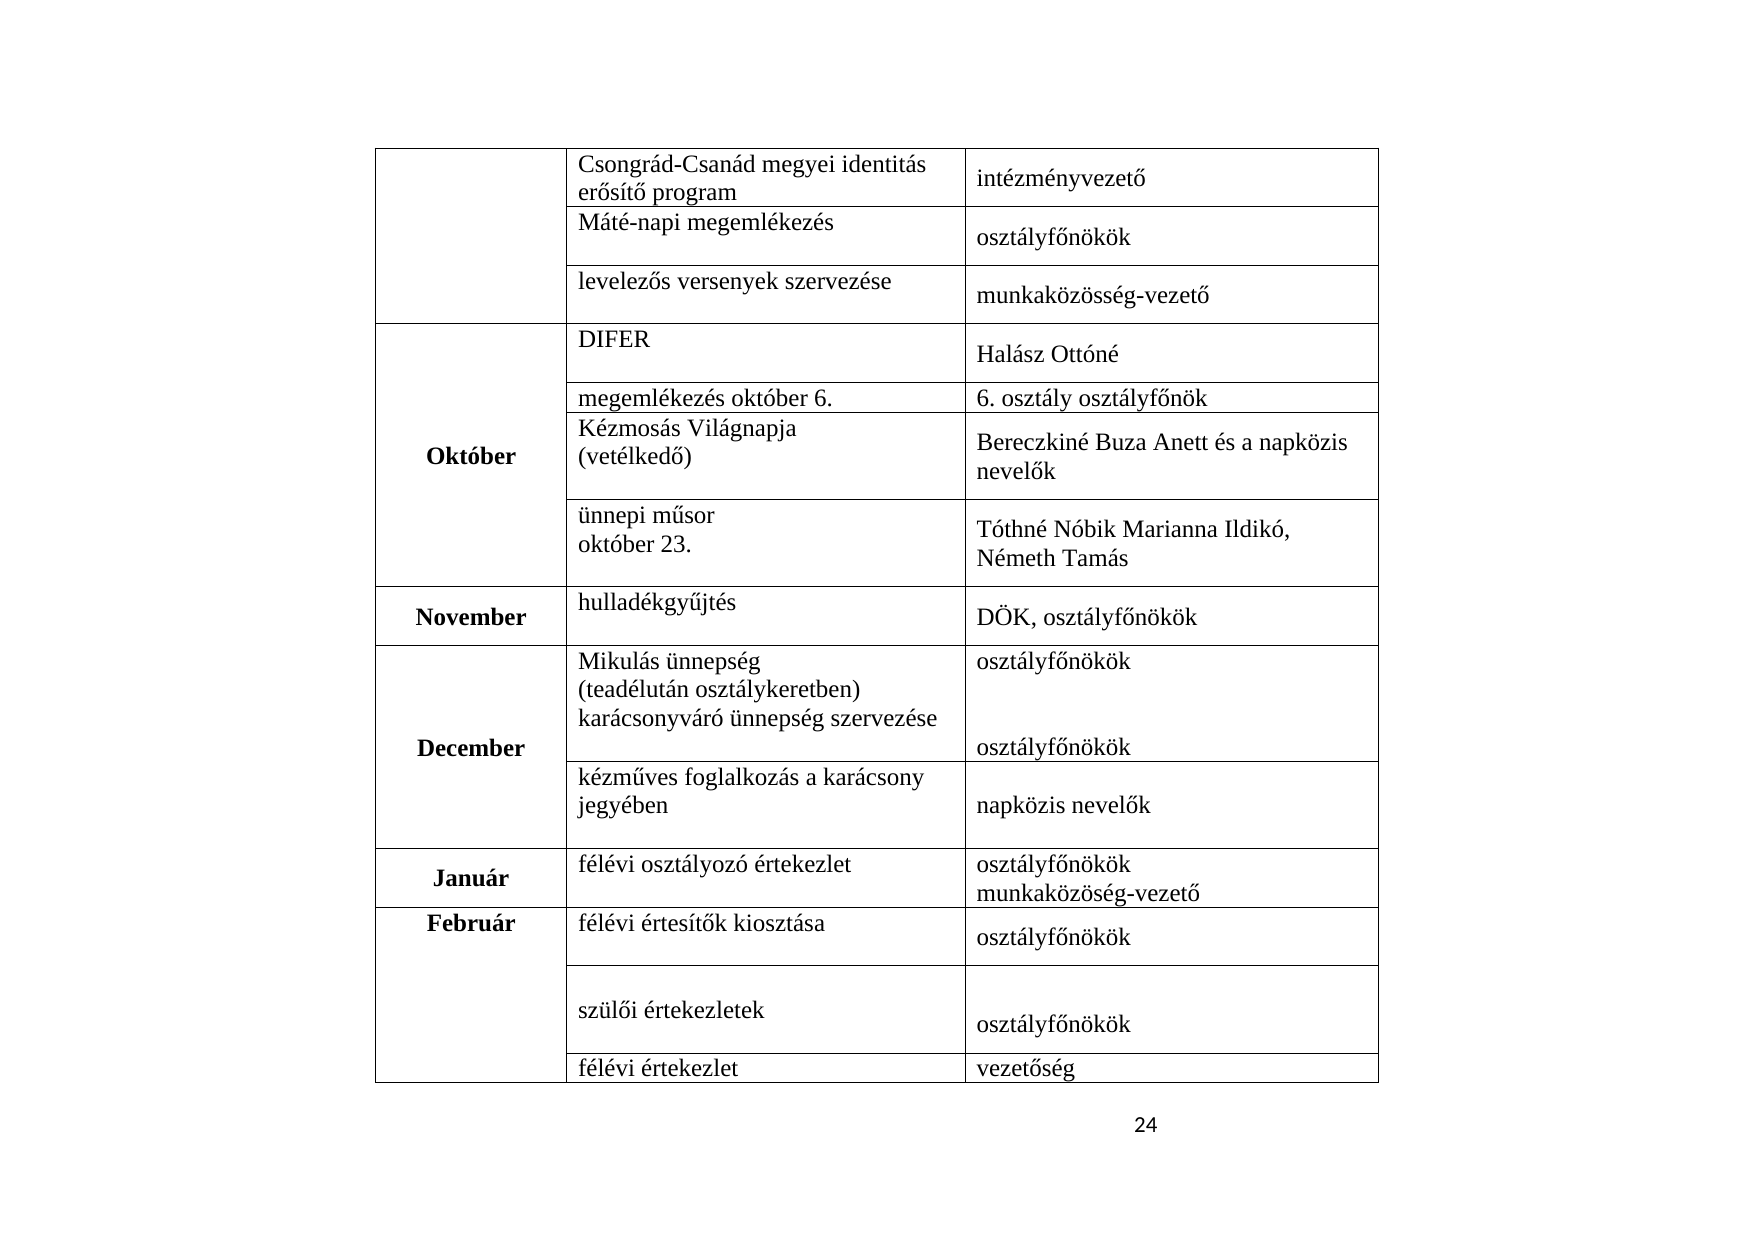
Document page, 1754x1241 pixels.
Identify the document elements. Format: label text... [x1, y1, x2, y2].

table_cell 6. osztály osztályfőnök [966, 383, 1378, 412]
table_cell ünnepi műsor október 23. [567, 500, 965, 586]
table_cell Tóthné Nóbik Marianna Ildikó, Németh Tamás [966, 500, 1378, 586]
table_cell Máté-napi megemlékezés [567, 207, 965, 265]
table_cell DIFER [567, 324, 965, 382]
table_cell December [376, 646, 566, 848]
table_cell félévi értesítők kiosztása [567, 908, 965, 965]
table_cell Bereczkiné Buza Anett és a napközis nevelők [966, 413, 1378, 499]
table_cell osztályfőnökök [966, 908, 1378, 965]
table_cell Január [376, 849, 566, 907]
table_cell Kézmosás Világnapja (vetélkedő) [567, 413, 965, 499]
table_cell Csongrád-Csanád megyei identitás erősítő program [567, 149, 965, 206]
table_cell Február [376, 908, 566, 1082]
table_cell kézműves foglalkozás a karácsony jegyében [567, 762, 965, 848]
table_cell Október [376, 324, 566, 586]
table_cell napközis nevelők [966, 762, 1378, 848]
table_cell osztályfőnökök munkaközöség-vezető [966, 849, 1378, 907]
table_cell osztályfőnökök osztályfőnökök [966, 646, 1378, 761]
table_cell félévi értekezlet [567, 1054, 965, 1082]
table_cell intézményvezető [966, 149, 1378, 206]
table_cell November [376, 587, 566, 645]
table_cell Halász Ottóné [966, 324, 1378, 382]
table_cell levelezős versenyek szervezése [567, 266, 965, 323]
table_cell osztályfőnökök [966, 966, 1378, 1052]
table_cell DÖK, osztályfőnökök [966, 587, 1378, 645]
table_cell munkaközösség-vezető [966, 266, 1378, 323]
table_cell vezetőség [966, 1054, 1378, 1082]
table_cell Mikulás ünnepség (teadélután osztálykeretben) karácsonyváró ünnepség szervezése [567, 646, 965, 761]
table_cell hulladékgyűjtés [567, 587, 965, 645]
table_cell szülői értekezletek [567, 966, 965, 1052]
table_cell félévi osztályozó értekezlet [567, 849, 965, 907]
table_cell megemlékezés október 6. [567, 383, 965, 412]
table_cell osztályfőnökök [966, 207, 1378, 265]
